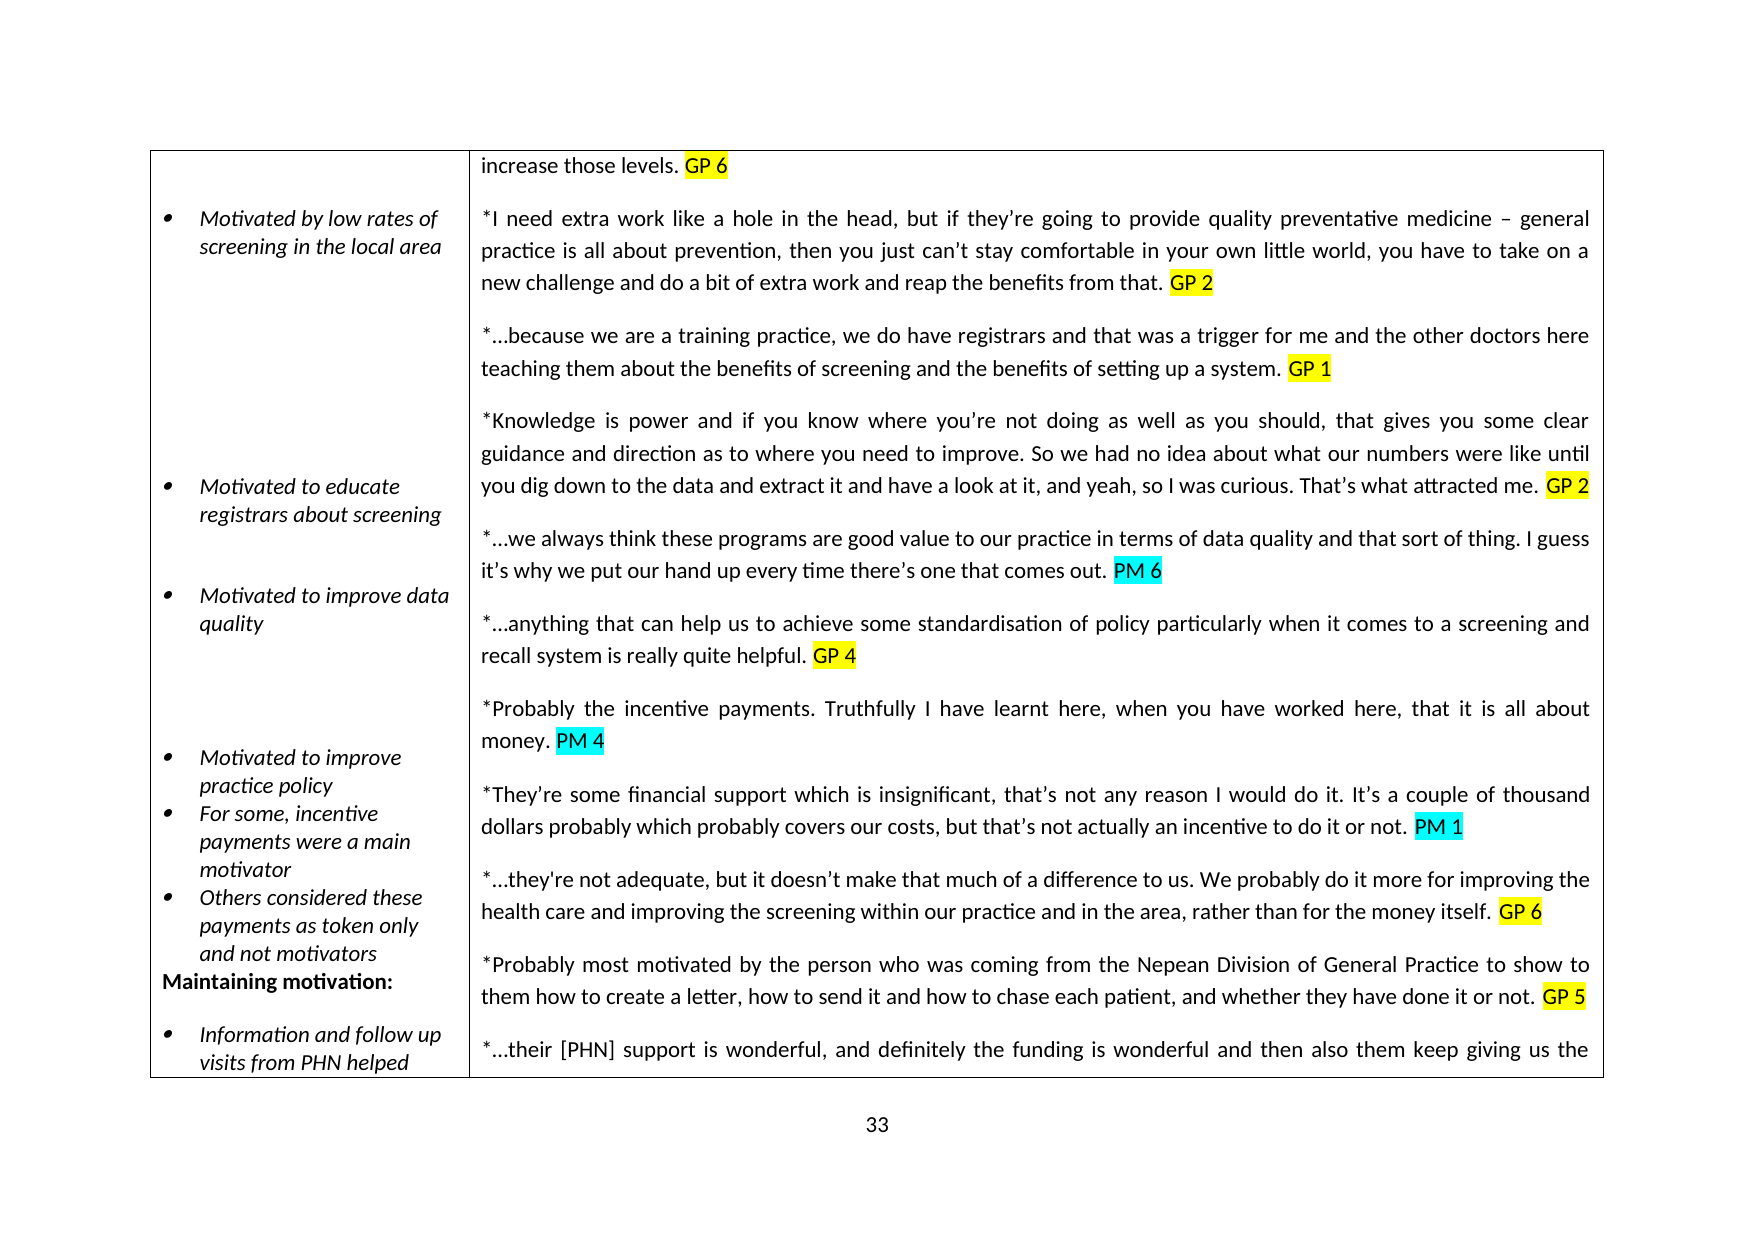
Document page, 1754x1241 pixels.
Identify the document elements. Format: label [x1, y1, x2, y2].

table_cell [470, 151, 1603, 1077]
table_cell [151, 151, 469, 1077]
